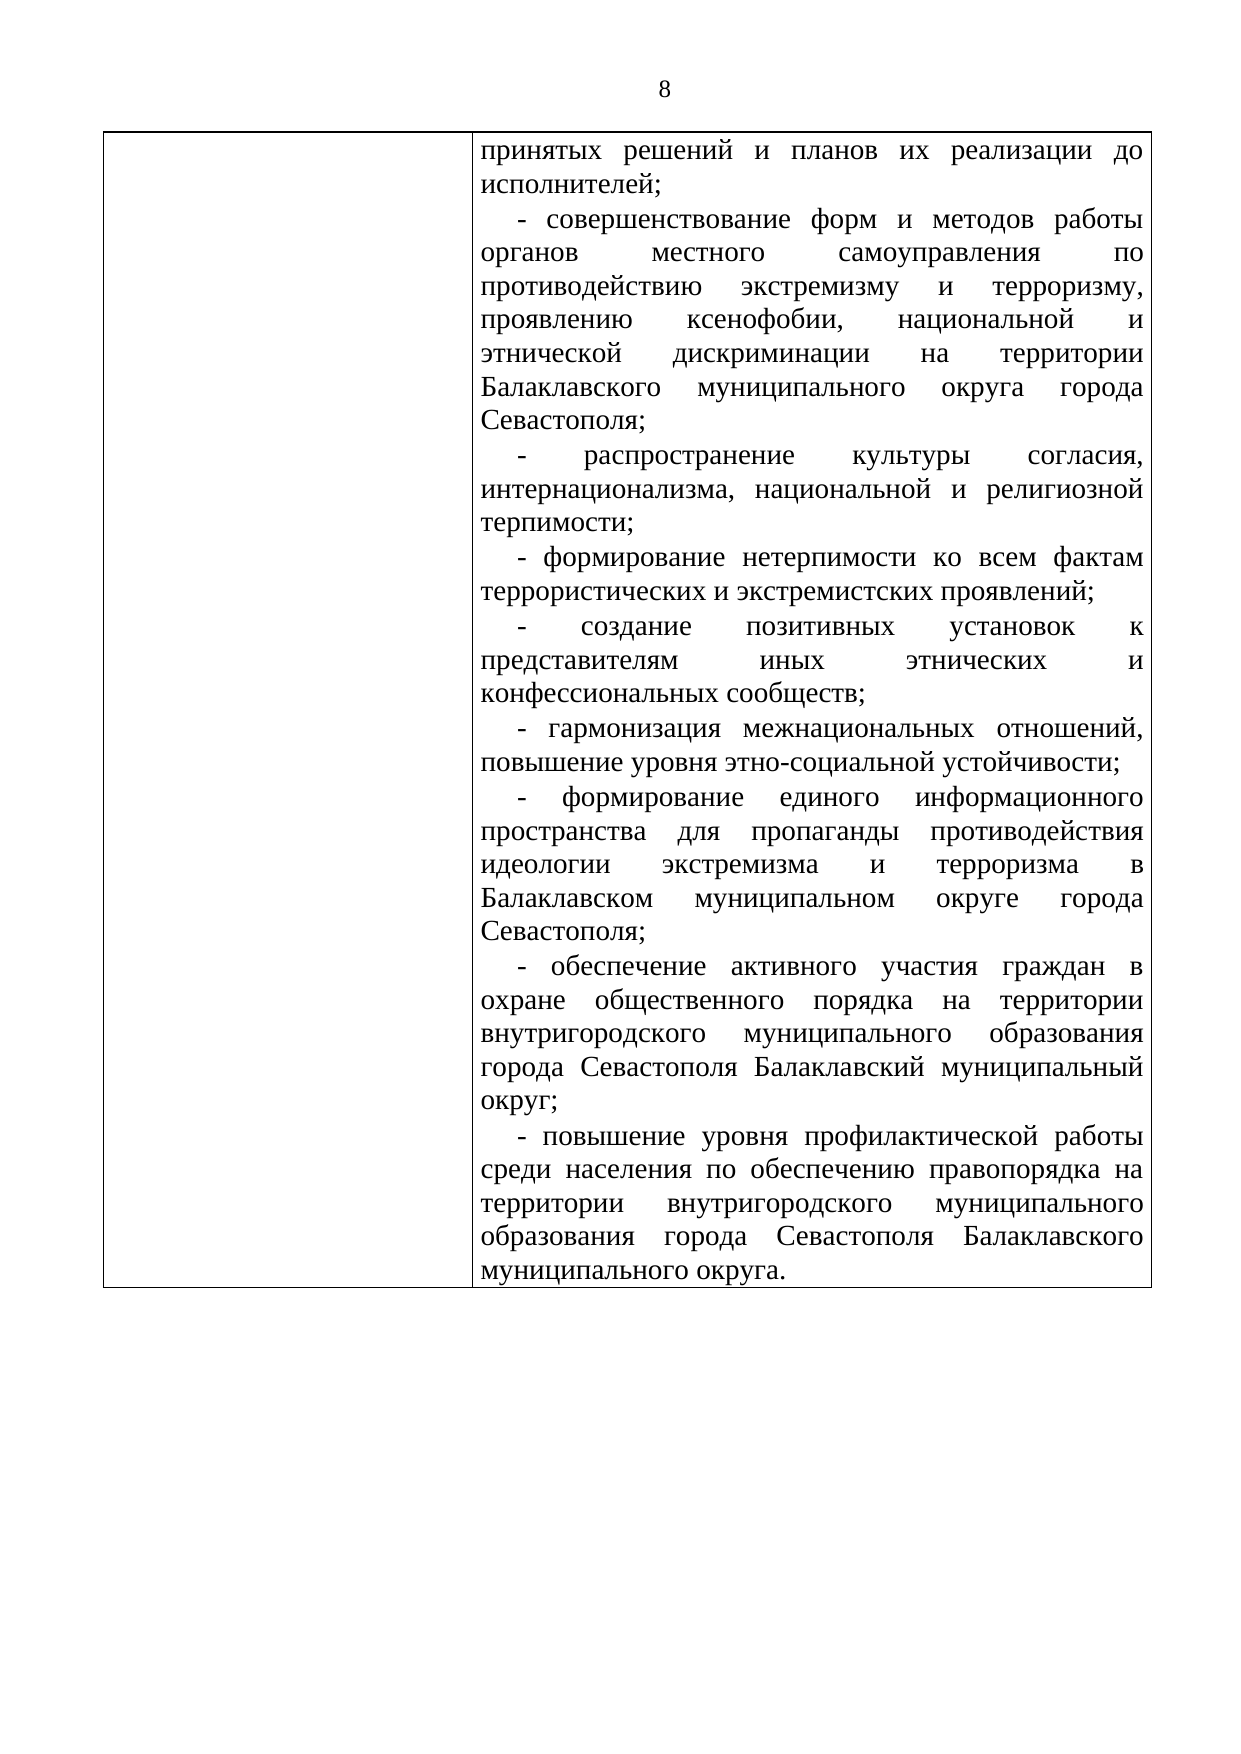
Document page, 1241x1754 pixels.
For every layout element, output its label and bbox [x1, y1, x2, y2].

table_cell [104, 133, 472, 1287]
table_cell [473, 133, 1151, 1287]
